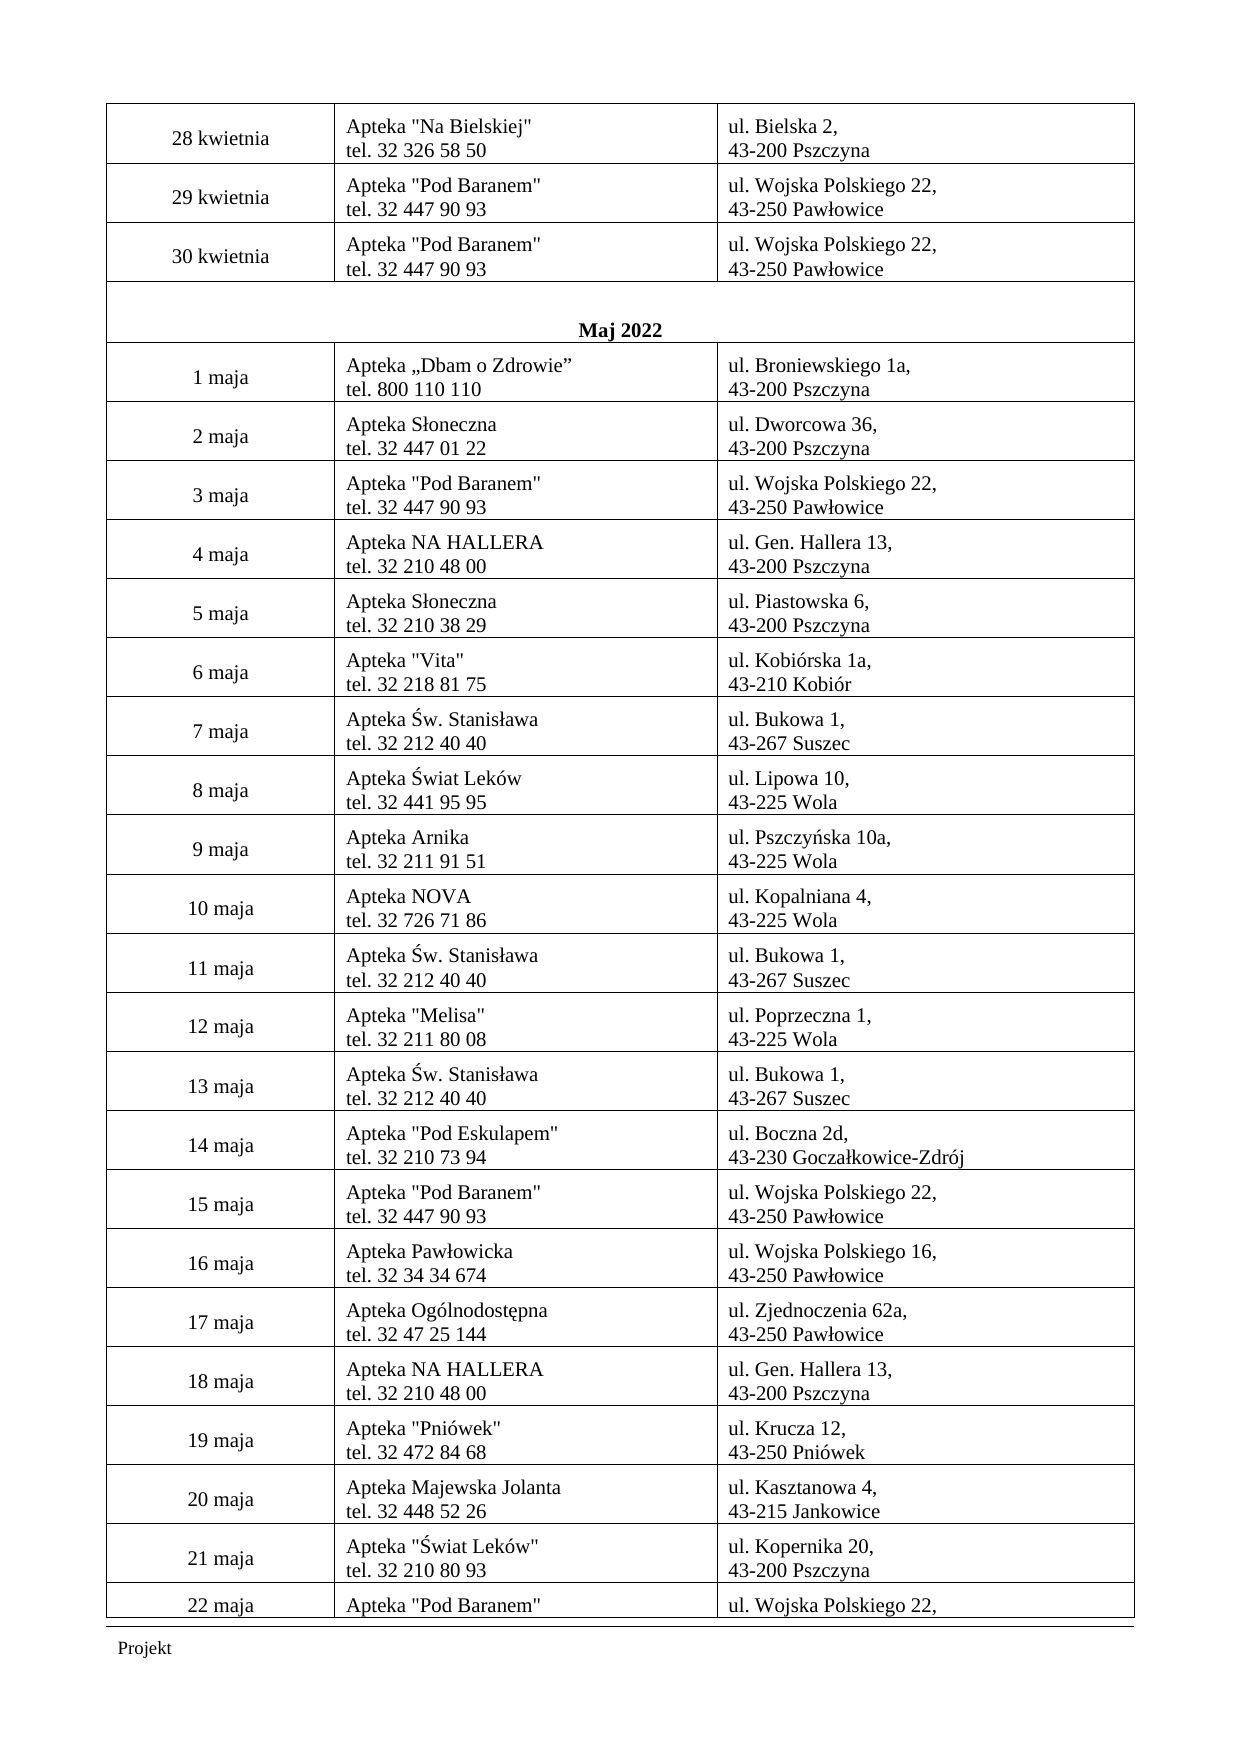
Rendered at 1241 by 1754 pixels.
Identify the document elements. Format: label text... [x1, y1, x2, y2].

table_cell 10 maja [107, 875, 334, 932]
table_cell Apteka Ogólnodostępna tel. 32 47 25 144 [335, 1288, 717, 1346]
table_cell Apteka NOVA tel. 32 726 71 86 [335, 875, 717, 932]
table_cell ul. Broniewskiego 1a, 43-200 Pszczyna [718, 343, 1134, 401]
table_cell Apteka „Dbam o Zdrowie” tel. 800 110 110 [335, 343, 717, 401]
table_cell 11 maja [107, 934, 334, 992]
table_cell Apteka Św. Stanisława tel. 32 212 40 40 [335, 934, 717, 992]
table_cell ul. Kopalniana 4, 43-225 Wola [718, 875, 1134, 932]
table_cell Apteka "Pniówek" tel. 32 472 84 68 [335, 1406, 717, 1464]
table_cell 22 maja [107, 1583, 334, 1617]
table_cell ul. Pszczyńska 10a, 43-225 Wola [718, 815, 1134, 873]
table_cell 20 maja [107, 1465, 334, 1523]
table_cell 5 maja [107, 579, 334, 637]
table_cell 1 maja [107, 343, 334, 401]
table_cell Apteka "Melisa" tel. 32 211 80 08 [335, 993, 717, 1051]
table_cell 4 maja [107, 520, 334, 578]
table_cell 29 kwietnia [107, 164, 334, 221]
table_cell Apteka "Pod Eskulapem" tel. 32 210 73 94 [335, 1111, 717, 1169]
table_cell Apteka NA HALLERA tel. 32 210 48 00 [335, 1347, 717, 1405]
table_cell ul. Poprzeczna 1, 43-225 Wola [718, 993, 1134, 1051]
table_cell 14 maja [107, 1111, 334, 1169]
table_cell ul. Kobiórska 1a, 43-210 Kobiór [718, 638, 1134, 696]
table_cell ul. Wojska Polskiego 22, 43-250 Pawłowice [718, 1170, 1134, 1228]
table_cell 15 maja [107, 1170, 334, 1228]
table_cell Apteka NA HALLERA tel. 32 210 48 00 [335, 520, 717, 578]
table_cell Apteka Arnika tel. 32 211 91 51 [335, 815, 717, 873]
table_cell Apteka Pawłowicka tel. 32 34 34 674 [335, 1229, 717, 1287]
table_cell Apteka "Pod Baranem" tel. 32 447 90 93 [335, 1170, 717, 1228]
table_cell Apteka Św. Stanisława tel. 32 212 40 40 [335, 1052, 717, 1110]
table_cell ul. Wojska Polskiego 22, 43-250 Pawłowice [718, 223, 1134, 281]
table_cell 12 maja [107, 993, 334, 1051]
table_cell Apteka Majewska Jolanta tel. 32 448 52 26 [335, 1465, 717, 1523]
table_cell ul. Gen. Hallera 13, 43-200 Pszczyna [718, 1347, 1134, 1405]
table_cell ul. Bukowa 1, 43-267 Suszec [718, 934, 1134, 992]
table_cell Apteka "Na Bielskiej" tel. 32 326 58 50 [335, 104, 717, 162]
table_cell 3 maja [107, 461, 334, 519]
table_cell ul. Kopernika 20, 43-200 Pszczyna [718, 1524, 1134, 1582]
table_cell Apteka Słoneczna tel. 32 210 38 29 [335, 579, 717, 637]
table_cell Apteka "Pod Baranem" tel. 32 447 90 93 [335, 164, 717, 221]
table_cell Apteka Św. Stanisława tel. 32 212 40 40 [335, 697, 717, 755]
table_cell ul. Boczna 2d, 43-230 Goczałkowice-Zdrój [718, 1111, 1134, 1169]
table_cell 28 kwietnia [107, 104, 334, 162]
table_cell 13 maja [107, 1052, 334, 1110]
table_cell 30 kwietnia [107, 223, 334, 281]
table_cell Apteka "Pod Baranem" tel. 32 447 90 93 [335, 223, 717, 281]
table_cell ul. Bukowa 1, 43-267 Suszec [718, 1052, 1134, 1110]
table_cell ul. Bielska 2, 43-200 Pszczyna [718, 104, 1134, 162]
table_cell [335, 1583, 717, 1617]
table_cell 21 maja [107, 1524, 334, 1582]
table_cell Maj 2022 [107, 282, 1134, 342]
table_cell 19 maja [107, 1406, 334, 1464]
table_cell ul. Bukowa 1, 43-267 Suszec [718, 697, 1134, 755]
table_cell ul. Kasztanowa 4, 43-215 Jankowice [718, 1465, 1134, 1523]
table_cell 18 maja [107, 1347, 334, 1405]
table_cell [718, 1583, 1134, 1617]
table_cell ul. Wojska Polskiego 16, 43-250 Pawłowice [718, 1229, 1134, 1287]
table_cell Apteka "Vita" tel. 32 218 81 75 [335, 638, 717, 696]
table_cell ul. Zjednoczenia 62a, 43-250 Pawłowice [718, 1288, 1134, 1346]
table_cell ul. Krucza 12, 43-250 Pniówek [718, 1406, 1134, 1464]
table_cell ul. Lipowa 10, 43-225 Wola [718, 756, 1134, 814]
table_cell 17 maja [107, 1288, 334, 1346]
table_cell ul. Piastowska 6, 43-200 Pszczyna [718, 579, 1134, 637]
table_cell 16 maja [107, 1229, 334, 1287]
table_cell 7 maja [107, 697, 334, 755]
table_cell Apteka Świat Leków tel. 32 441 95 95 [335, 756, 717, 814]
table_cell 8 maja [107, 756, 334, 814]
table_cell ul. Gen. Hallera 13, 43-200 Pszczyna [718, 520, 1134, 578]
table_cell Apteka "Pod Baranem" tel. 32 447 90 93 [335, 461, 717, 519]
table_cell ul. Dworcowa 36, 43-200 Pszczyna [718, 402, 1134, 460]
table_cell 2 maja [107, 402, 334, 460]
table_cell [718, 164, 1134, 221]
table_cell ul. Wojska Polskiego 22, 43-250 Pawłowice [718, 461, 1134, 519]
table_cell 9 maja [107, 815, 334, 873]
table_cell 6 maja [107, 638, 334, 696]
table_cell Apteka Słoneczna tel. 32 447 01 22 [335, 402, 717, 460]
table_cell Apteka "Świat Leków" tel. 32 210 80 93 [335, 1524, 717, 1582]
